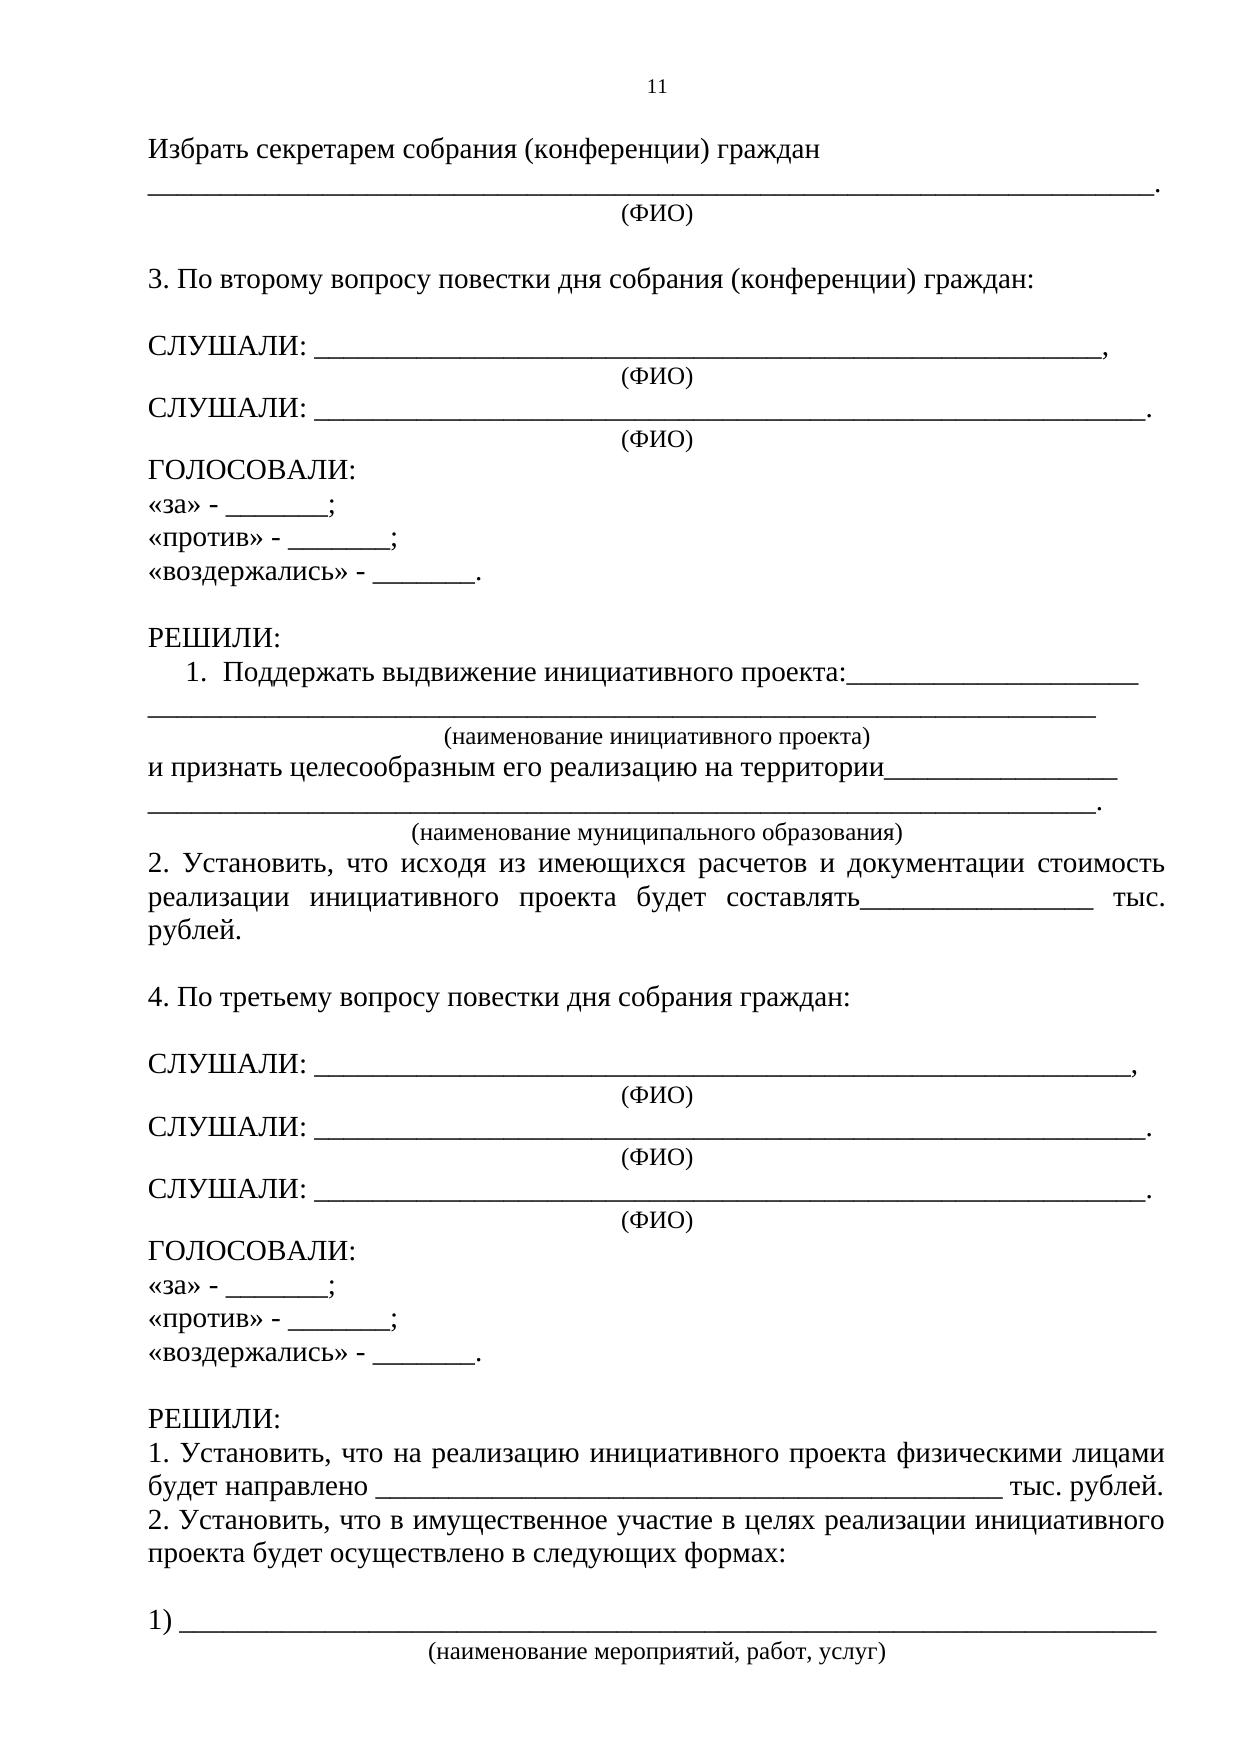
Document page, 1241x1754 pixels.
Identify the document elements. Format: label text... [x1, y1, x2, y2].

text СЛУШАЛИ: _________________________________________________________. [148, 1109, 1166, 1142]
list Поддержать выдвижение инициативного проекта:____________________ [185, 654, 1166, 687]
text (ФИО) [148, 198, 1166, 227]
text (ФИО) [148, 1205, 1166, 1233]
text (наименование муниципального образования) [148, 817, 1166, 845]
text СЛУШАЛИ: _________________________________________________________. [148, 390, 1166, 424]
text (наименование инициативного проекта) [148, 721, 1166, 749]
text 3. По второму вопросу повестки дня собрания (конференции) граждан: [148, 261, 1166, 294]
text СЛУШАЛИ: ________________________________________________________, [148, 1047, 1166, 1080]
text (ФИО) [148, 1142, 1166, 1171]
text ГОЛОСОВАЛИ: [148, 452, 1166, 486]
text РЕШИЛИ: [148, 620, 1166, 654]
text (ФИО) [148, 424, 1166, 452]
text и признать целесообразным его реализацию на территории________________ [148, 749, 1166, 783]
text 2. Установить, что в имущественное участие в целях реализации инициативного проекта будет осуществлено в следующих формах: [148, 1502, 1166, 1569]
text 2. Установить, что исходя из имеющихся расчетов и документации стоимость реализации инициативного проекта будет составлять________________ тыс. рублей. [148, 845, 1166, 946]
text (ФИО) [148, 1080, 1166, 1109]
text 1. Установить, что на реализацию инициативного проекта физическими лицами будет направлено ___________________________________________ тыс. рублей. [148, 1435, 1166, 1502]
text (наименование мероприятий, работ, услуг) [148, 1636, 1166, 1665]
text РЕШИЛИ: [148, 1401, 1166, 1435]
text СЛУШАЛИ: ______________________________________________________, [148, 328, 1166, 361]
text 1) ___________________________________________________________________ [148, 1602, 1166, 1636]
text «за» - _______; [148, 486, 1166, 519]
text «против» - _______; [148, 1301, 1166, 1334]
text (ФИО) [148, 361, 1166, 390]
text ГОЛОСОВАЛИ: [148, 1233, 1166, 1267]
text СЛУШАЛИ: _________________________________________________________. [148, 1171, 1166, 1205]
text «воздержались» - _______. [148, 553, 1166, 587]
text _________________________________________________________________. [148, 783, 1166, 817]
text «против» - _______; [148, 519, 1166, 553]
text _____________________________________________________________________. [148, 165, 1166, 198]
text Избрать секретарем собрания (конференции) граждан [148, 131, 1166, 165]
text «за» - _______; [148, 1267, 1166, 1301]
text _________________________________________________________________ [148, 687, 1166, 721]
text 4. По третьему вопросу повестки дня собрания граждан: [148, 979, 1166, 1013]
text «воздержались» - _______. [148, 1334, 1166, 1368]
